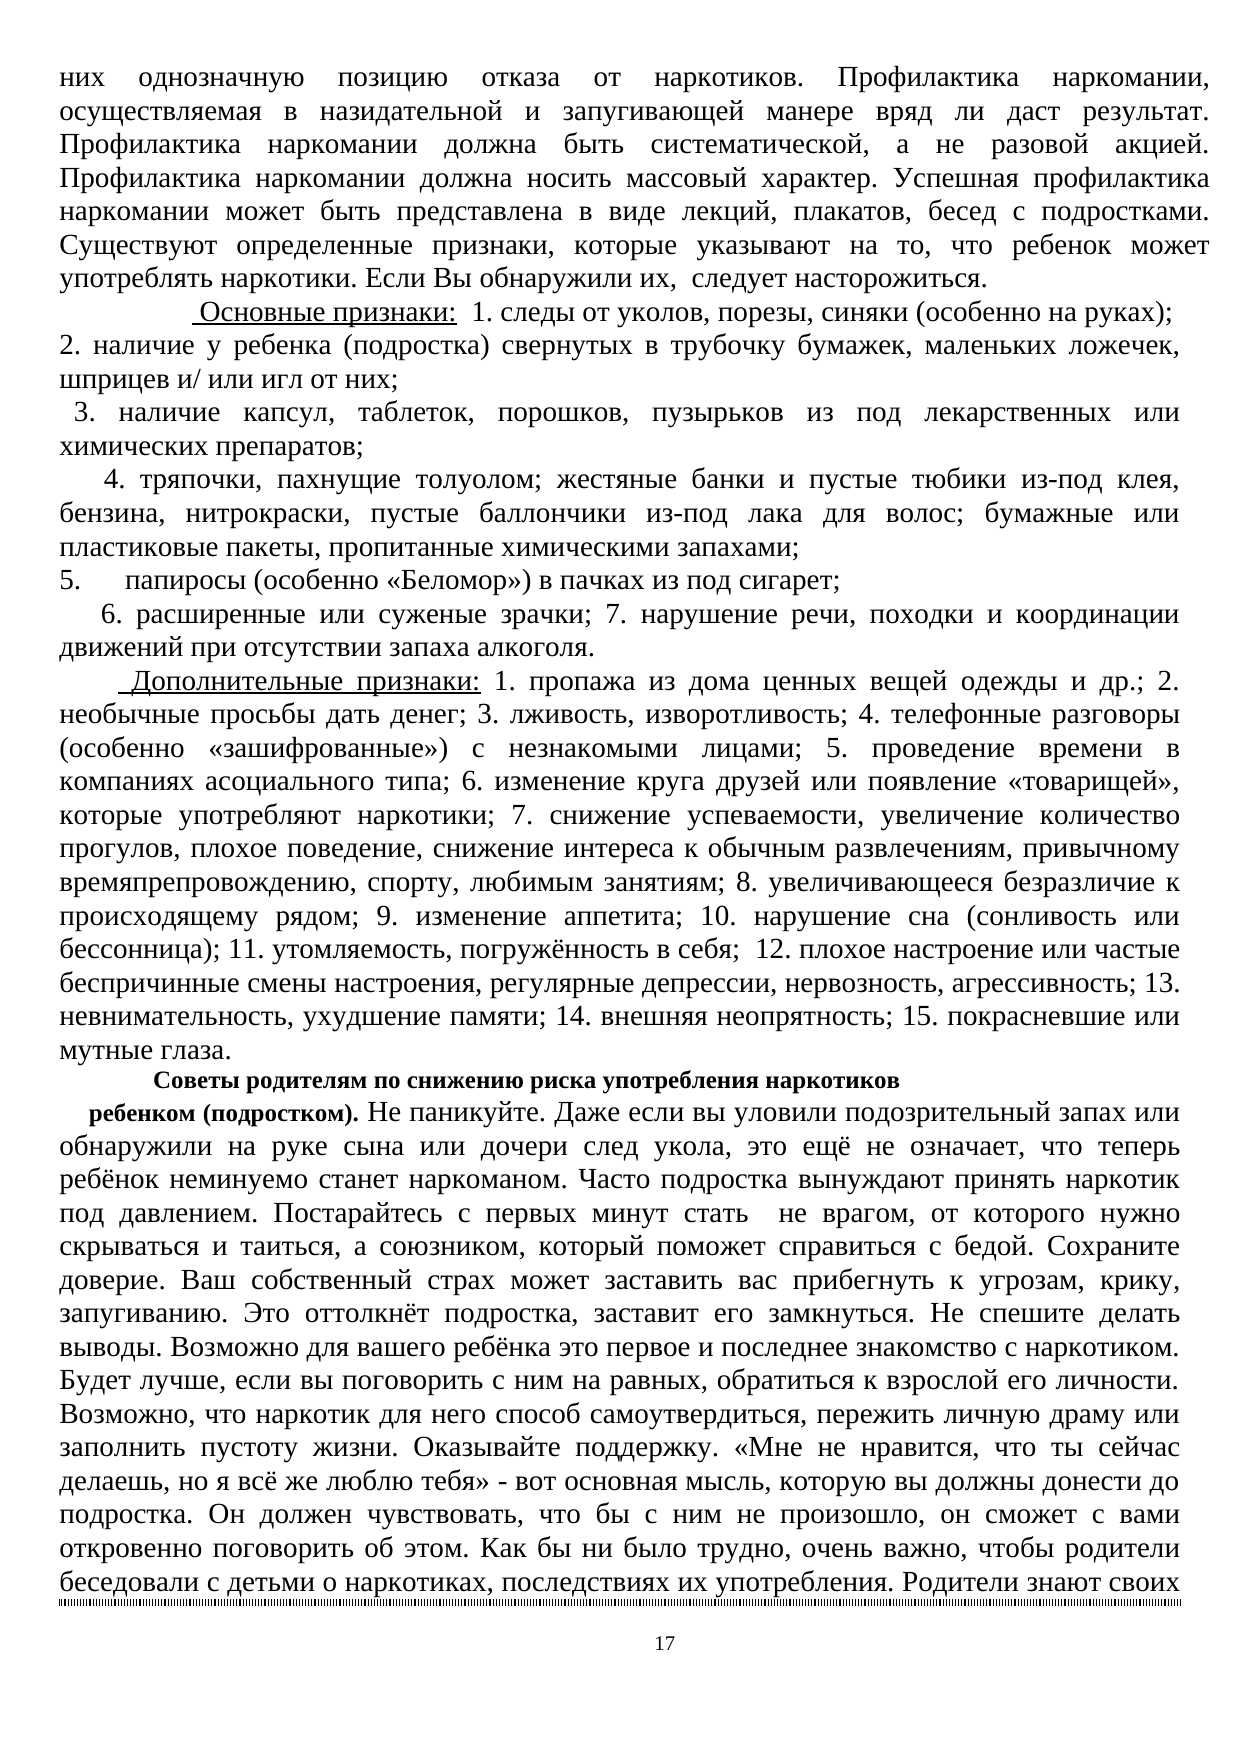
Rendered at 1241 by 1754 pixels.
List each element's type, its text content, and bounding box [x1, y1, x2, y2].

text Дополнительные признаки: 1. пропажа из дома ценных вещей одежды и др.; 2. необычные просьбы дать денег; 3. лживость, изворотливость; 4. телефонные разговоры (особенно «зашифрованные») с незнакомыми лицами; 5. проведение времени в компаниях асоциального типа; 6. изменение круга друзей или появление «товарищей», которые употребляют наркотики; 7. снижение успеваемости, увеличение количество прогулов, плохое поведение, снижение интереса к обычным развлечениям, привычному времяпрепровождению, спорту, любимым занятиям; 8. увеличивающееся безразличие к происходящему рядом; 9. изменение аппетита; 10. нарушение сна (сонливость или бессонница); 11. утомляемость, погружённость в себя; 12. плохое настроение или частые беспричинные смены настроения, регулярные депрессии, нервозность, агрессивность; 13. невнимательность, ухудшение памяти; 14. внешняя неопрятность; 15. покрасневшие или мутные глаза. [59, 663, 1181, 1065]
text 4. тряпочки, пахнущие толуолом; жестяные банки и пустые тюбики из-под клея, бензина, нитрокраски, пустые баллончики из-под лака для волос; бумажные или пластиковые пакеты, пропитанные химическими запахами; [59, 462, 1181, 562]
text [59, 1094, 1181, 1606]
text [59, 59, 1211, 294]
text 6. расширенные или суженые зрачки; 7. нарушение речи, походки и координации движений при отсутствии запаха алкоголя. [59, 596, 1181, 663]
text 3. наличие капсул, таблеток, порошков, пузырьков из под лекарственных или химических препаратов; [59, 394, 1181, 462]
text 5. папиросы (особенно «Беломор») в пачках из под сигарет; [59, 562, 1181, 596]
text 2. наличие у ребенка (подростка) свернутых в трубочку бумажек, маленьких ложечек, шприцев и/ или игл от них; [59, 327, 1181, 394]
text Советы родителям по снижению риска употребления наркотиков [59, 1065, 1181, 1094]
text Основные признаки: 1. следы от уколов, порезы, синяки (особенно на руках); [103, 294, 1181, 327]
